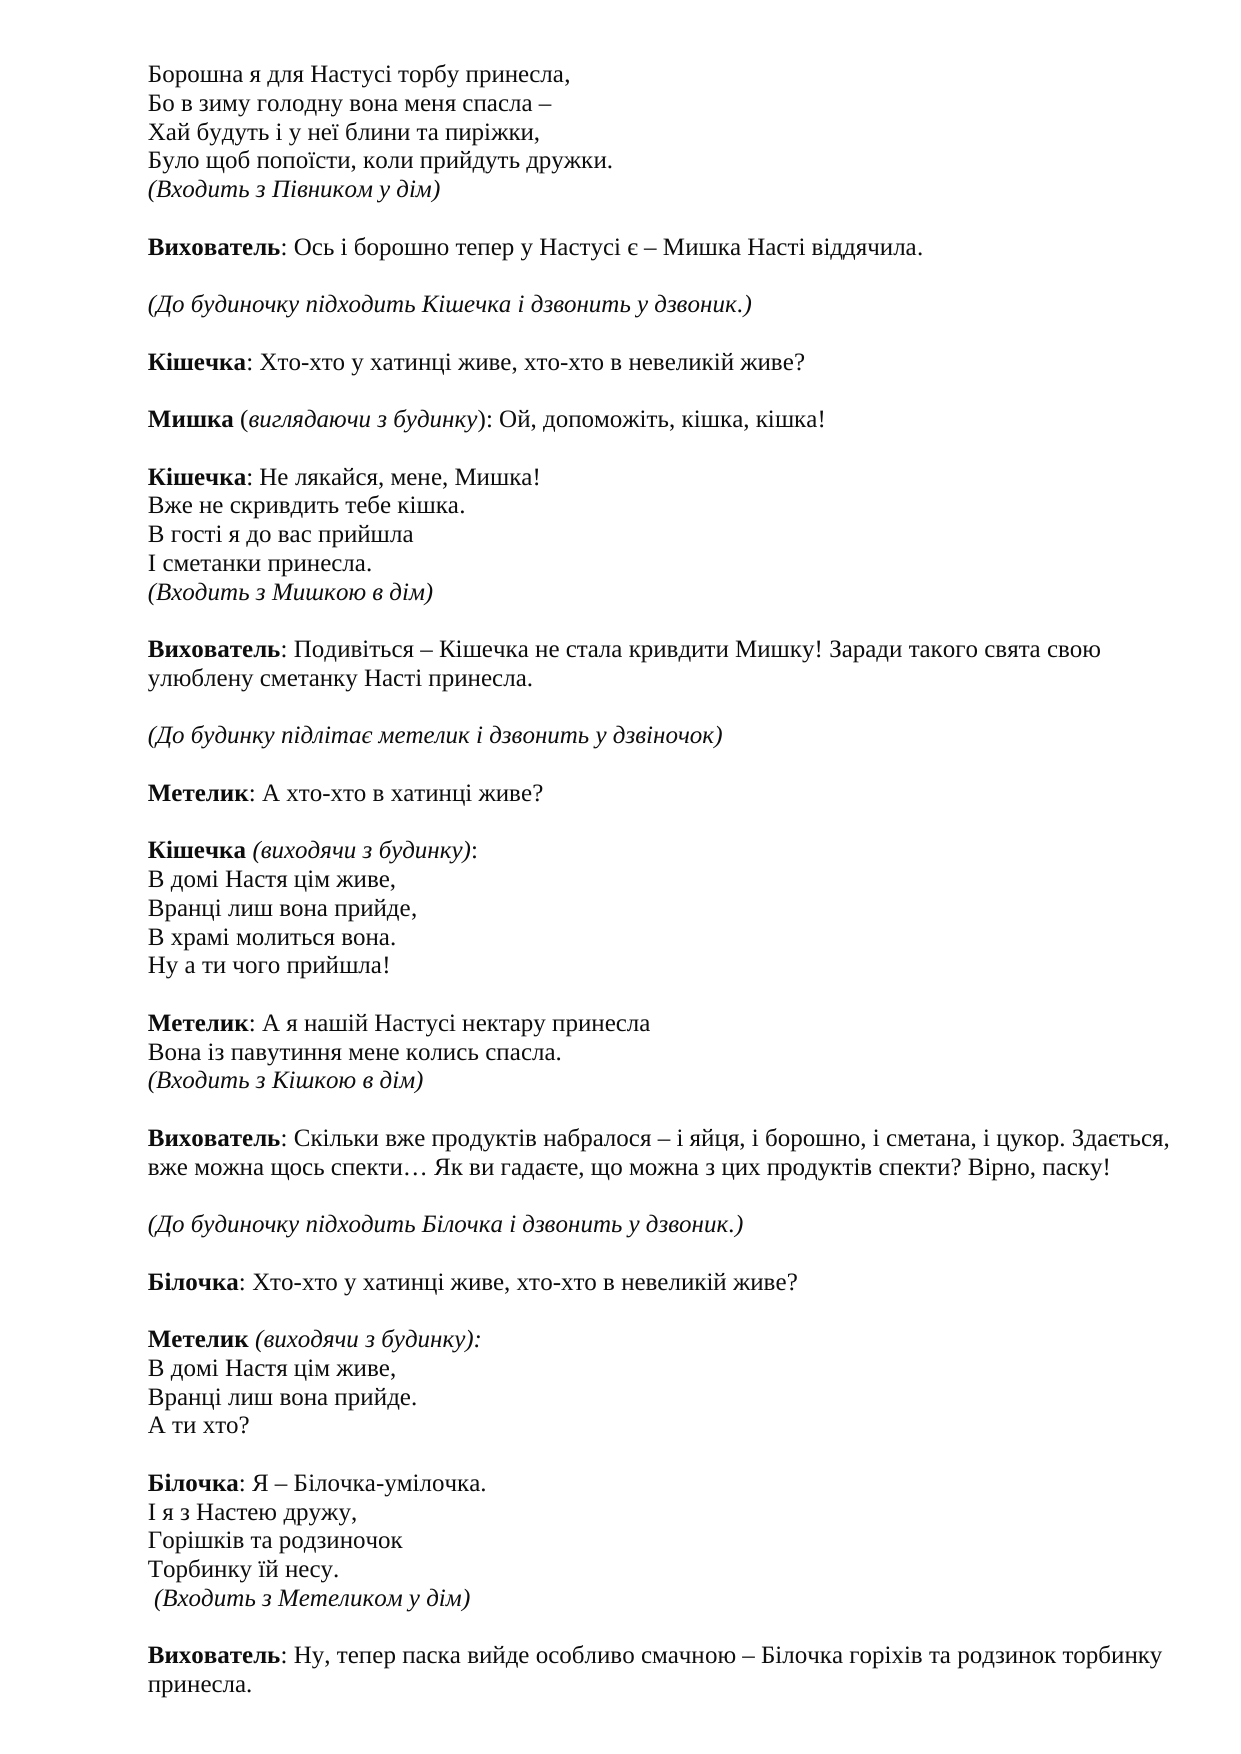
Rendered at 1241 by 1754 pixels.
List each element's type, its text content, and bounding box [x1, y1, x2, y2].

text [148, 1583, 1181, 1698]
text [148, 59, 1181, 117]
text Торбинку їй несу. [148, 1554, 1181, 1583]
text Вона із павутиння мене колись спасла. (Входить з Кішкою в дім) Вихователь: Скільки вже продуктів набралося – і яйця, і борошно, і сметана, і цукор. Здається, вже можна щось спекти… Як ви гадаєте, що можна з цих продуктів спекти? Вірно, паску! (До будиночку підходить Білочка і дзвонить у дзвоник.) Білочка: Хто-хто у хатинці живе, хто-хто в невеликій живе? Метелик (виходячи з будинку): В домі Настя цім живе, Вранці лиш вона прийде. А ти хто? Білочка: Я – Білочка-умілочка. І я з Настею дружу, Горішків та родзиночок [148, 1037, 1181, 1554]
text Було щоб попоїсти, коли прийдуть дружки. (Входить з Півником у дім) Вихователь: Ось і борошно тепер у Настусі є – Мишка Насті віддячила. (До будиночку підходить Кішечка і дзвонить у дзвоник.) Кішечка: Хто-хто у хатинці живе, хто-хто в невеликій живе? Мишка (виглядаючи з будинку): Ой, допоможіть, кішка, кішка! Кішечка: Не лякайся, мене, Мишка! Вже не скривдить тебе кішка. В гості я до вас прийшла І сметанки принесла. (Входить з Мишкою в дім) Вихователь: Подивіться – Кішечка не стала кривдити Мишку! Заради такого свята свою улюблену сметанку Насті принесла. (До будинку підлітає метелик і дзвонить у дзвіночок) Метелик: А хто-хто в хатинці живе? Кішечка (виходячи з будинку): В домі Настя цім живе, Вранці лиш вона прийде, В храмі молиться вона. Ну а ти чого прийшла! Метелик: А я нашій Настусі нектару принесла [148, 145, 1181, 1037]
text Хай будуть і у неї блини та пиріжки, [148, 117, 1181, 145]
